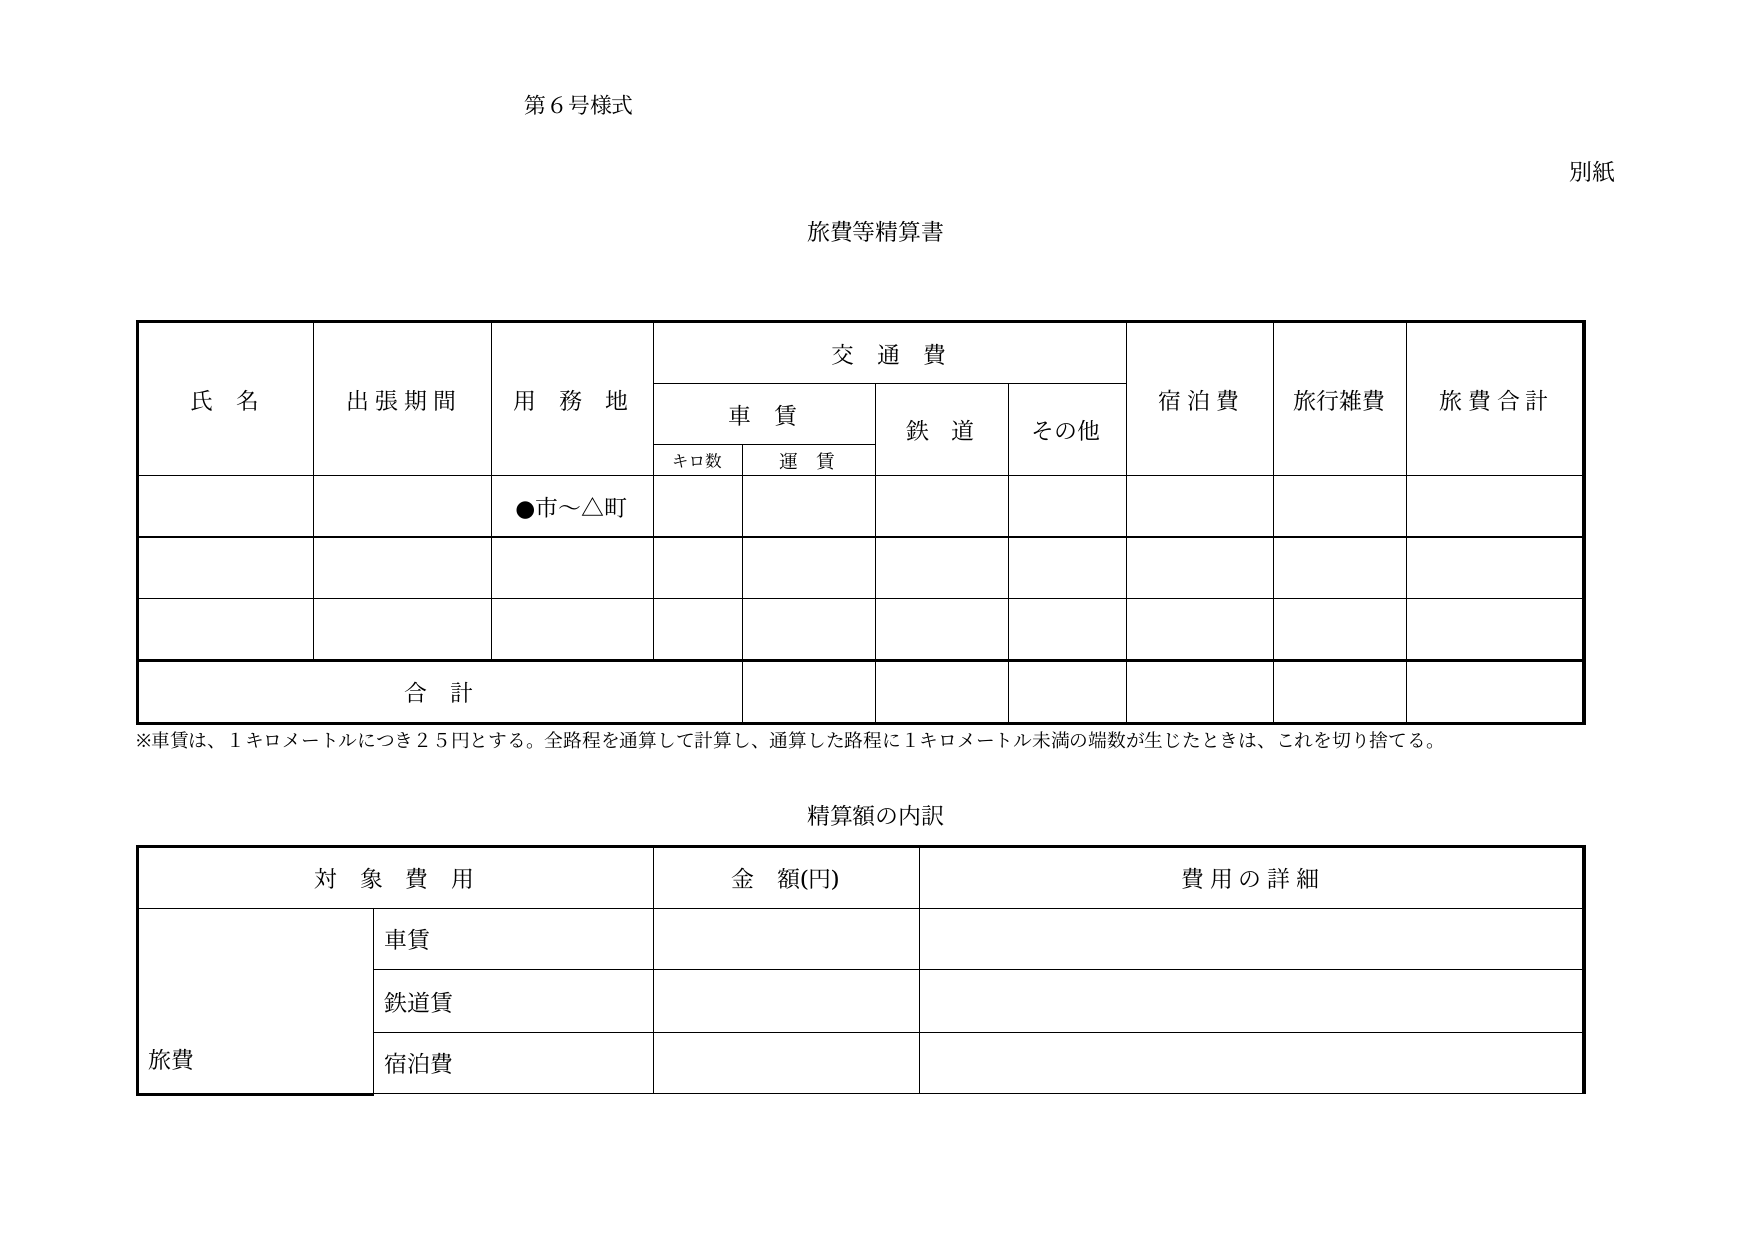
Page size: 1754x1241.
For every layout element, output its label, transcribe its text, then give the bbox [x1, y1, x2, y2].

table_cell [1274, 599, 1406, 658]
table_header 宿 泊 費 [1127, 323, 1273, 475]
table_cell ●市～△町 [492, 476, 653, 536]
table_header 交 通 費 [654, 323, 1126, 383]
table_cell [139, 599, 313, 658]
table_cell 旅費 [139, 909, 373, 1093]
table_cell [876, 476, 1008, 536]
text 旅費等精算書 [136, 200, 1615, 260]
table_header 用 務 地 [492, 323, 653, 475]
table_header 氏 名 [139, 323, 313, 475]
table_header 費 用 の 詳 細 [920, 848, 1582, 908]
table_cell 運 賃 [743, 445, 875, 475]
table_cell [1127, 476, 1273, 536]
table_header 対 象 費 用 [139, 848, 653, 908]
table_cell キロ数 [654, 445, 742, 475]
table_cell [1274, 476, 1406, 536]
table_cell [654, 538, 742, 597]
table_header 金 額(円) [654, 848, 919, 908]
table_cell [743, 476, 875, 536]
table_cell [654, 1033, 919, 1093]
table_cell [876, 538, 1008, 597]
table_cell [654, 599, 742, 658]
table_cell [1127, 538, 1273, 597]
table_cell [1274, 538, 1406, 597]
table_cell [1009, 538, 1126, 597]
table_cell [920, 909, 1582, 969]
table_cell [743, 662, 875, 722]
table_cell [139, 538, 313, 597]
table_header 出 張 期 間 [314, 323, 491, 475]
table_cell [1009, 599, 1126, 658]
table_cell 車賃 [374, 909, 653, 969]
table_cell [920, 970, 1582, 1032]
table_cell [1127, 662, 1273, 722]
table_cell [743, 599, 875, 658]
table_cell [654, 970, 919, 1032]
table_cell 鉄道賃 [374, 970, 653, 1032]
table_cell [1407, 662, 1582, 722]
table_cell [314, 476, 491, 536]
text ※車賃は、１キロメートルにつき２５円とする。全路程を通算して計算し、通算した路程に１キロメートル未満の端数が生じたときは、これを切り捨てる。 [136, 725, 1615, 755]
table_header 旅 費 合 計 [1407, 323, 1582, 475]
text 別紙 [136, 140, 1615, 200]
table_cell [1407, 538, 1582, 597]
table_cell [1407, 476, 1582, 536]
table_cell [492, 599, 653, 658]
table_cell [139, 476, 313, 536]
table_cell [654, 476, 742, 536]
table_cell [876, 599, 1008, 658]
table_cell [1127, 599, 1273, 658]
table_cell [1009, 662, 1126, 722]
table_cell [1274, 662, 1406, 722]
table_cell その他 [1009, 384, 1126, 475]
table_cell [743, 538, 875, 597]
text 精算額の内訳 [136, 785, 1615, 845]
table_cell [876, 662, 1008, 722]
table_cell 車 賃 [654, 384, 875, 444]
table_cell 鉄 道 [876, 384, 1008, 475]
table_header 旅行雑費 [1274, 323, 1406, 475]
table_cell [920, 1033, 1582, 1093]
table_cell [1009, 476, 1126, 536]
table_cell [314, 599, 491, 658]
table_cell [1407, 599, 1582, 658]
table_cell 合 計 [139, 662, 742, 722]
table_cell [314, 538, 491, 597]
table_cell 宿泊費 [374, 1033, 653, 1093]
table_cell [654, 909, 919, 969]
table_cell [492, 538, 653, 597]
